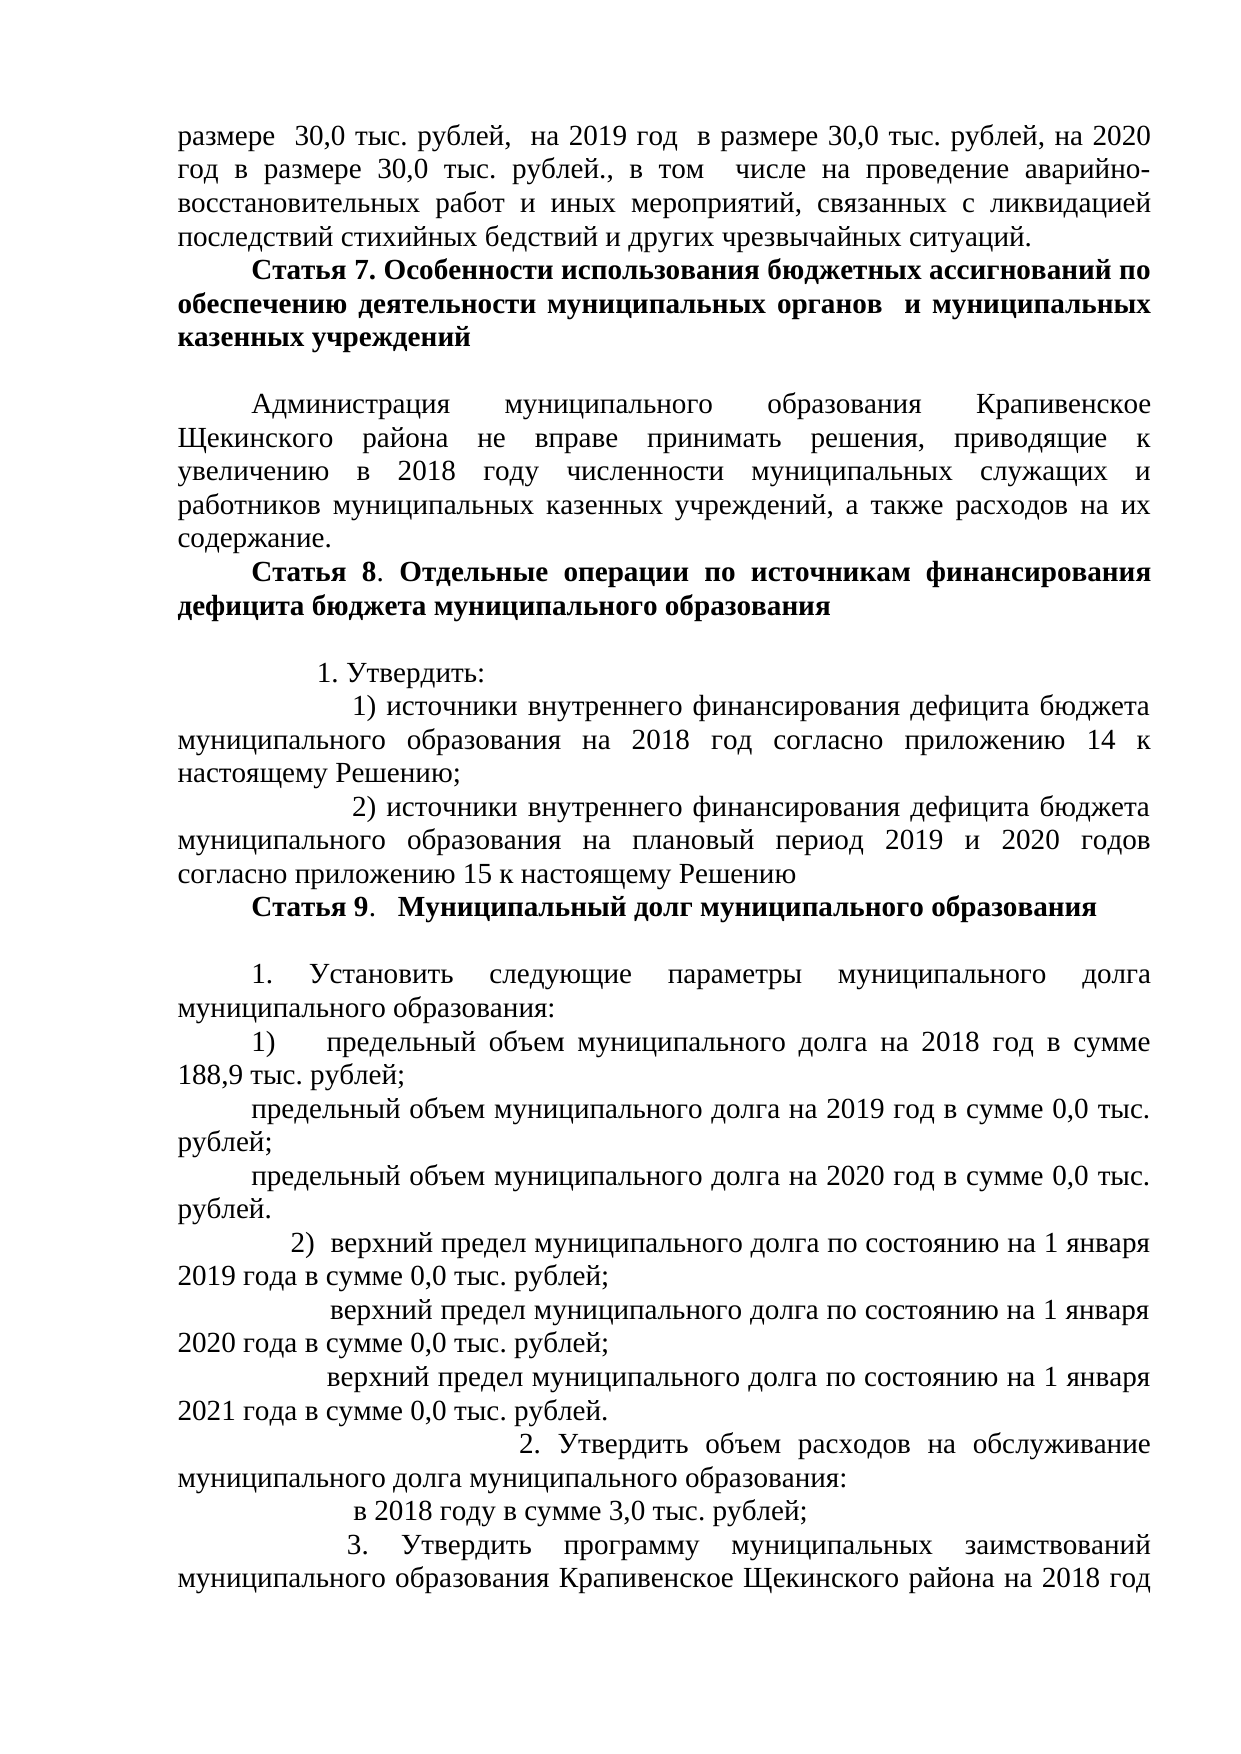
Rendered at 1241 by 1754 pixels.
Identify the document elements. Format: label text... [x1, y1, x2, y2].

text верхний предел муниципального долга по состоянию на 1 января 2021 года в сумме 0,0 тыс. рублей. [177, 1359, 1152, 1426]
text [177, 118, 1152, 252]
text 2) источники внутреннего финансирования дефицита бюджета муниципального образования на плановый период 2019 и 2020 годов согласно приложению 15 к настоящему Решению [177, 789, 1152, 889]
text 2. Утвердить объем расходов на обслуживание муниципального долга муниципального образования: [177, 1426, 1152, 1493]
text 1. Установить следующие параметры муниципального долга муниципального образования: [177, 957, 1152, 1024]
text предельный объем муниципального долга на 2020 год в сумме 0,0 тыс. рублей. [177, 1158, 1152, 1225]
text Статья 8. Отдельные операции по источникам финансирования дефицита бюджета муниципального образования [177, 554, 1152, 621]
text Администрация муниципального образования Крапивенское Щекинского района не вправе принимать решения, приводящие к увеличению в 2018 году численности муниципальных служащих и работников муниципальных казенных учреждений, а также расходов на их содержание. [177, 386, 1152, 554]
text Статья 7. Особенности использования бюджетных ассигнований по обеспечению деятельности муниципальных органов и муниципальных казенных учреждений [177, 252, 1152, 353]
text 1) предельный объем муниципального долга на 2018 год в сумме 188,9 тыс. рублей; [177, 1024, 1152, 1091]
text верхний предел муниципального долга по состоянию на 1 января 2020 года в сумме 0,0 тыс. рублей; [177, 1292, 1152, 1359]
text Статья 9. Муниципальный долг муниципального образования [177, 889, 1152, 923]
text предельный объем муниципального долга на 2019 год в сумме 0,0 тыс. рублей; [177, 1091, 1152, 1158]
text 1) источники внутреннего финансирования дефицита бюджета муниципального образования на 2018 год согласно приложению 14 к настоящему Решению; [177, 688, 1152, 789]
text 1. Утвердить: [177, 655, 1152, 688]
text в 2018 году в сумме 3,0 тыс. рублей; [177, 1493, 1152, 1527]
text 2) верхний предел муниципального долга по состоянию на 1 января 2019 года в сумме 0,0 тыс. рублей; [177, 1225, 1152, 1292]
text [177, 1527, 1152, 1594]
